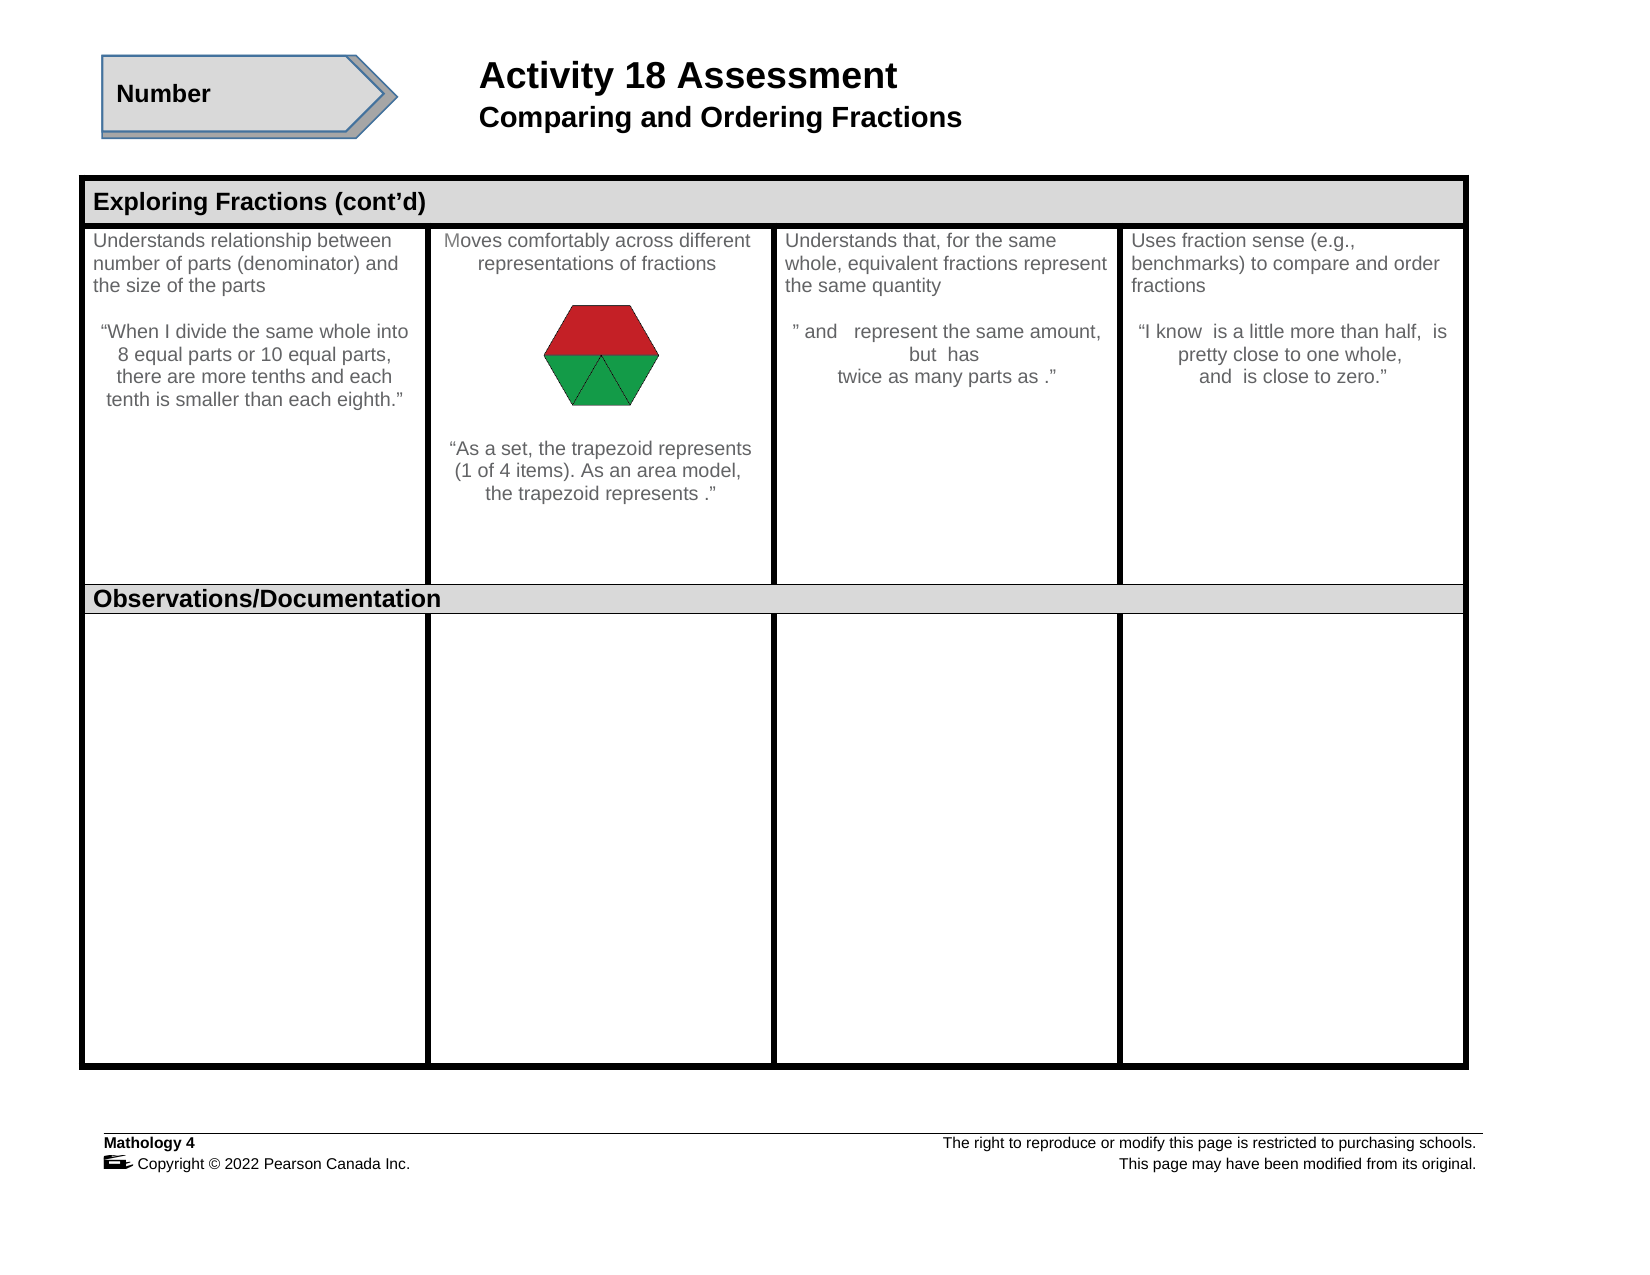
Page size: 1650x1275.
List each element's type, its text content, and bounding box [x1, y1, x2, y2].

table_cell Understands that, for the same whole, equivalent fractions represent the same quantity ” and represent the same amount, but has twice as many parts as .” [777, 229, 1117, 583]
table_cell [777, 614, 1117, 1063]
table_header Exploring Fractions (cont’d) [85, 181, 1463, 223]
picture [542, 297, 660, 414]
table_cell Moves comfortably across different representations of fractions “As a set, the trapezoid represents (1 of 4 items). As an area model, the trapezoid represents .” [431, 229, 771, 583]
table_cell [431, 614, 771, 1063]
table_cell [1123, 614, 1463, 1063]
table_cell Understands relationship between number of parts (denominator) and the size of the parts “When I divide the same whole into 8 equal parts or 10 equal parts, there are more tenths and each tenth is smaller than each eighth.” [85, 229, 425, 583]
table_cell [85, 614, 425, 1063]
picture [103, 1155, 134, 1169]
table_cell Uses fraction sense (e.g., benchmarks) to compare and order fractions “I know is a little more than half, is pretty close to one whole, and is close to zero.” [1123, 229, 1463, 583]
table_cell Observations/Documentation [85, 585, 1463, 613]
